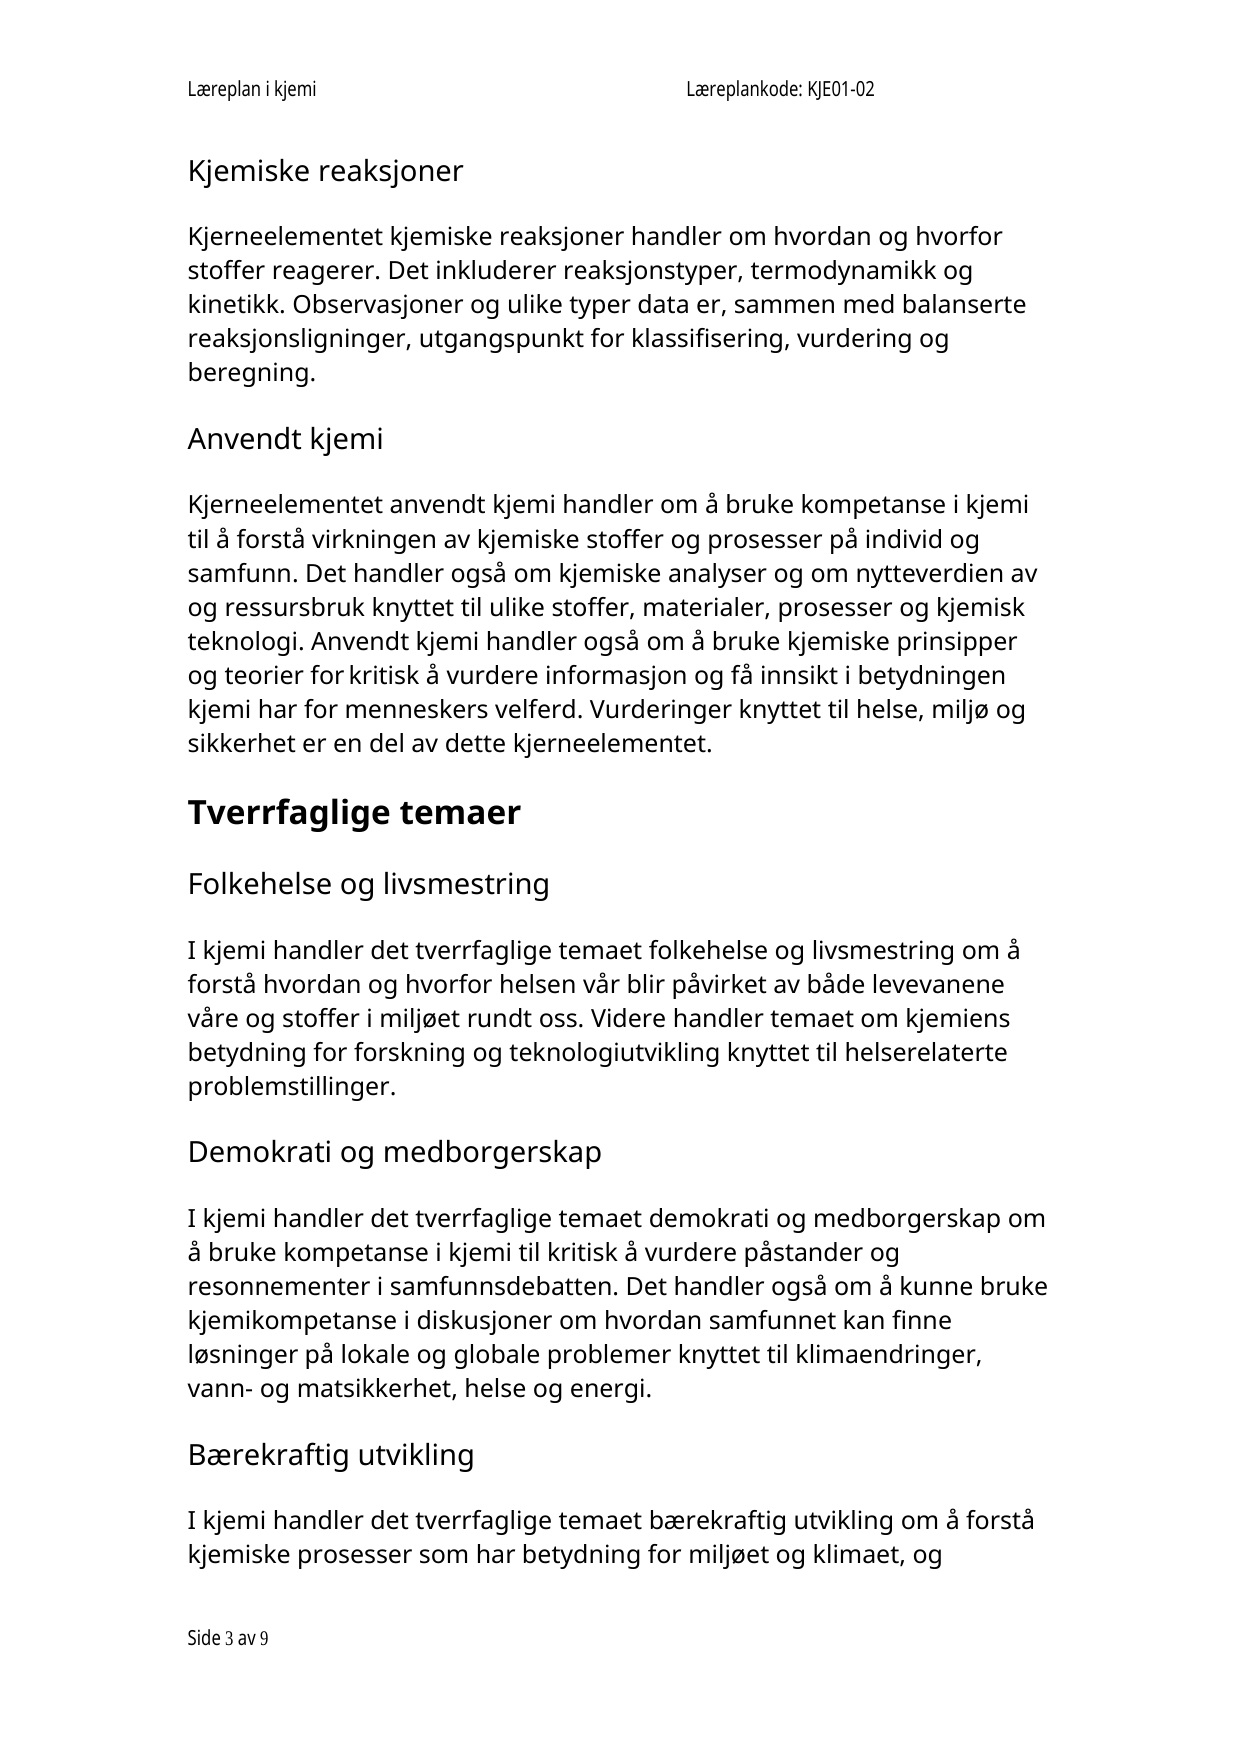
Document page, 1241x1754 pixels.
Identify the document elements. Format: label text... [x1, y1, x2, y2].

subtitle Folkehelse og livsmestring [187, 863, 1053, 903]
subtitle Bærekraftig utvikling [187, 1434, 1053, 1474]
text Kjerneelementet kjemiske reaksjoner handler om hvordan og hvorfor stoffer reagerer. Det inkluderer reaksjonstyper, termodynamikk og kinetikk. Observasjoner og ulike typer data er, sammen med balanserte reaksjonsligninger, utgangspunkt for klassifisering, vurdering og beregning. [187, 219, 1053, 389]
subtitle Tverrfaglige temaer [187, 789, 1053, 834]
text Kjerneelementet anvendt kjemi handler om å bruke kompetanse i kjemi til å forstå virkningen av kjemiske stoffer og prosesser på individ og samfunn. Det handler også om kjemiske analyser og om nytteverdien av og ressursbruk knyttet til ulike stoffer, materialer, prosesser og kjemisk teknologi. Anvendt kjemi handler også om å bruke kjemiske prinsipper og teorier for kritisk å vurdere informasjon og få innsikt i betydningen kjemi har for menneskers velferd. Vurderinger knyttet til helse, miljø og sikkerhet er en del av dette kjerneelementet. [187, 487, 1053, 760]
subtitle Kjemiske reaksjoner [187, 150, 1053, 190]
text I kjemi handler det tverrfaglige temaet demokrati og medborgerskap om å bruke kompetanse i kjemi til kritisk å vurdere påstander og resonnementer i samfunnsdebatten. Det handler også om å kunne bruke kjemikompetanse i diskusjoner om hvordan samfunnet kan finne løsninger på lokale og globale problemer knyttet til klimaendringer, vann- og matsikkerhet, helse og energi. [187, 1201, 1053, 1405]
subtitle Anvendt kjemi [187, 418, 1053, 458]
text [187, 1503, 1053, 1571]
text I kjemi handler det tverrfaglige temaet folkehelse og livsmestring om å forstå hvordan og hvorfor helsen vår blir påvirket av både levevanene våre og stoffer i miljøet rundt oss. Videre handler temaet om kjemiens betydning for forskning og teknologiutvikling knyttet til helserelaterte problemstillinger. [187, 932, 1053, 1103]
subtitle Demokrati og medborgerskap [187, 1132, 1053, 1171]
